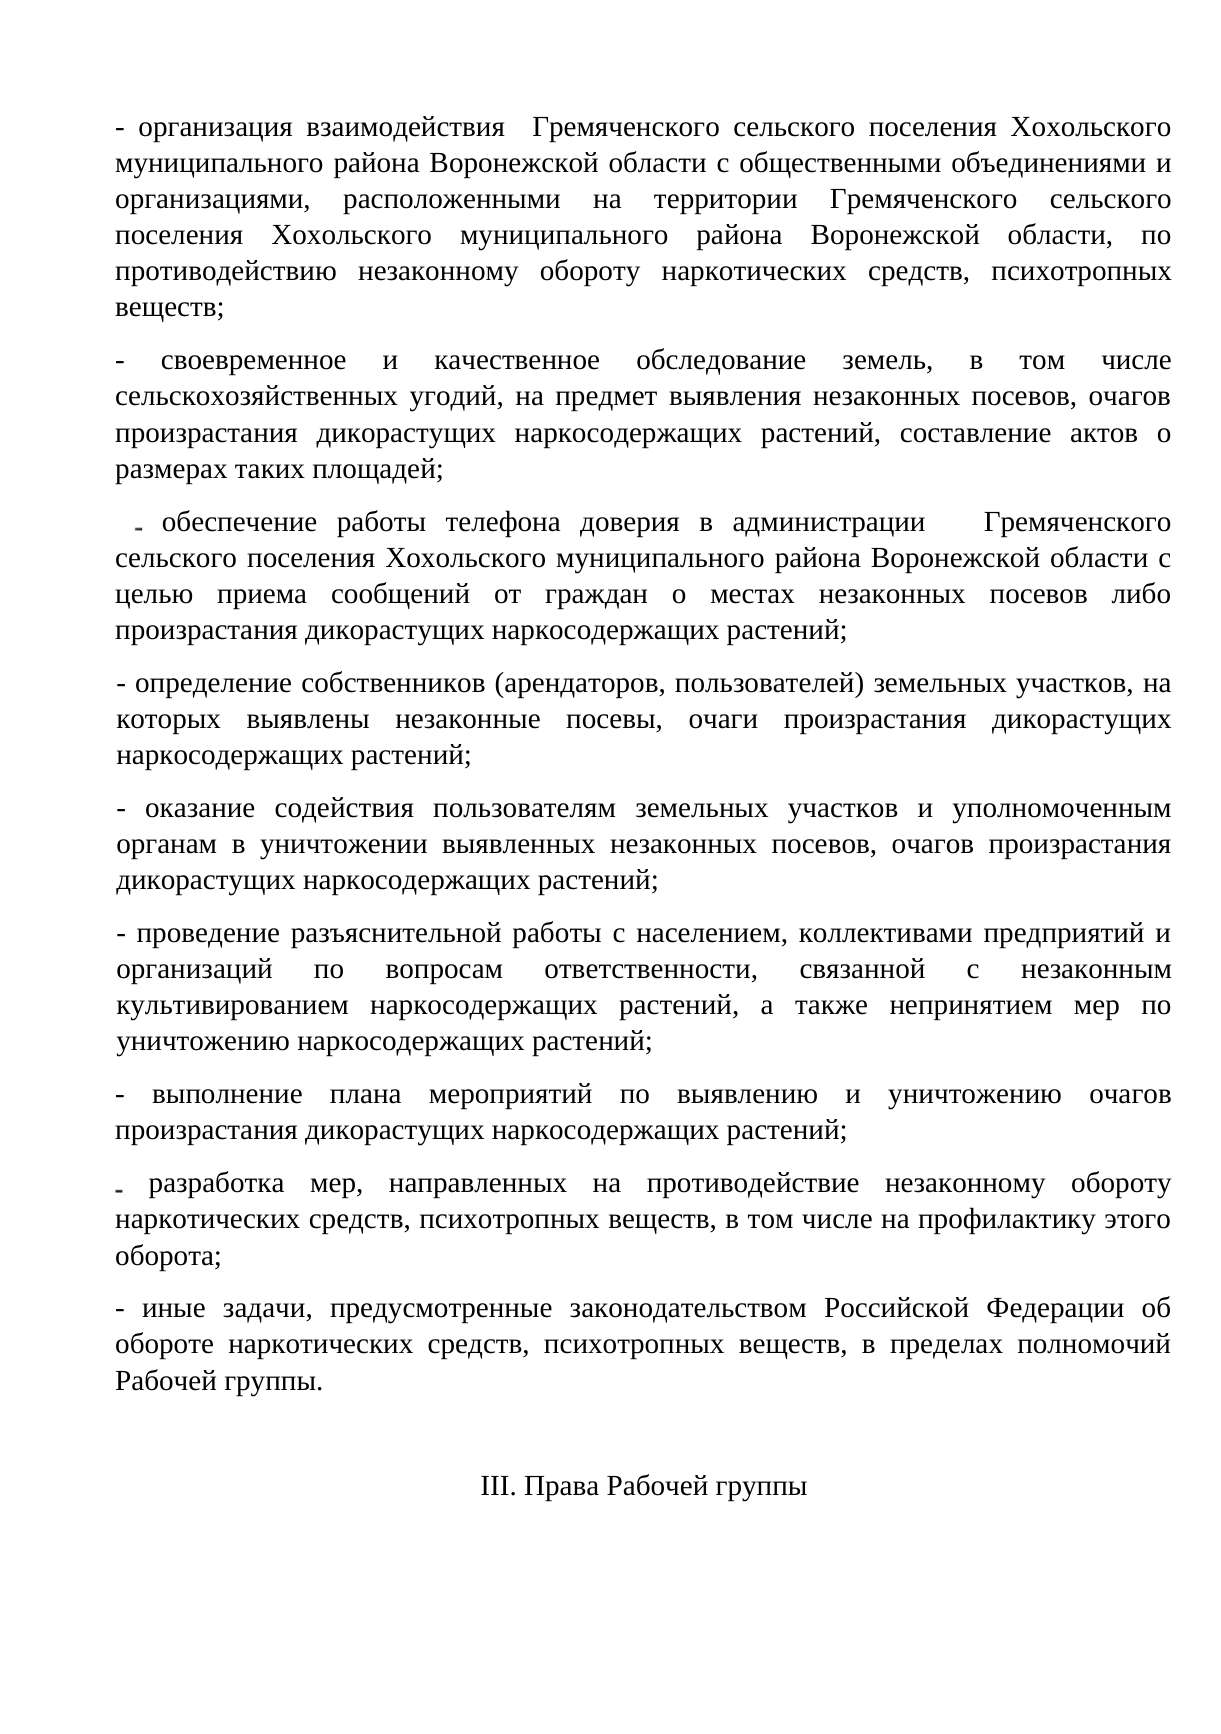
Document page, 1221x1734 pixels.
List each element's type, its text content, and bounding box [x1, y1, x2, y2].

text - иные задачи, предусмотренные законодательством Российской Федерации об обороте наркотических средств, психотропных веществ, в пределах полномочий Рабочей группы. [115, 1290, 1172, 1396]
text - оказание содействия пользователям земельных участков и уполномоченным органам в уничтожении выявленных незаконных посевов, очагов произрастания дикорастущих наркосодержащих растений; [116, 790, 1172, 896]
text - организация взаимодействия Гремяченского сельского поселения Хохольского муниципального района Воронежской области с общественными объединениями и организациями, расположенными на территории Гремяченского сельского поселения Хохольского муниципального района Воронежской области, по противодействию незаконному обороту наркотических средств, психотропных веществ; [115, 109, 1172, 323]
text обеспечение работы телефона доверия в администрации Гремяченского сельского поселения Хохольского муниципального района Воронежской области с целью приема сообщений от граждан о местах незаконных посевов либо произрастания дикорастущих наркосодержащих растений; [115, 504, 1172, 646]
text - определение собственников (арендаторов, пользователей) земельных участков, на которых выявлены незаконные посевы, очаги произрастания дикорастущих наркосодержащих растений; [116, 665, 1172, 771]
text - выполнение плана мероприятий по выявлению и уничтожению очагов произрастания дикорастущих наркосодержащих растений; [115, 1076, 1172, 1146]
text III. Права Рабочей группы [115, 1468, 1172, 1502]
text - своевременное и качественное обследование земель, в том числе сельскохозяйственных угодий, на предмет выявления незаконных посевов, очагов произрастания дикорастущих наркосодержащих растений, составление актов о размерах таких площадей; [115, 342, 1172, 484]
text разработка мер, направленных на противодействие незаконному обороту наркотических средств, психотропных веществ, в том числе на профилактику этого оборота; [115, 1165, 1172, 1271]
text - проведение разъяснительной работы с населением, коллективами предприятий и организаций по вопросам ответственности, связанной с незаконным культивированием наркосодержащих растений, а также непринятием мер по уничтожению наркосодержащих растений; [116, 915, 1172, 1057]
